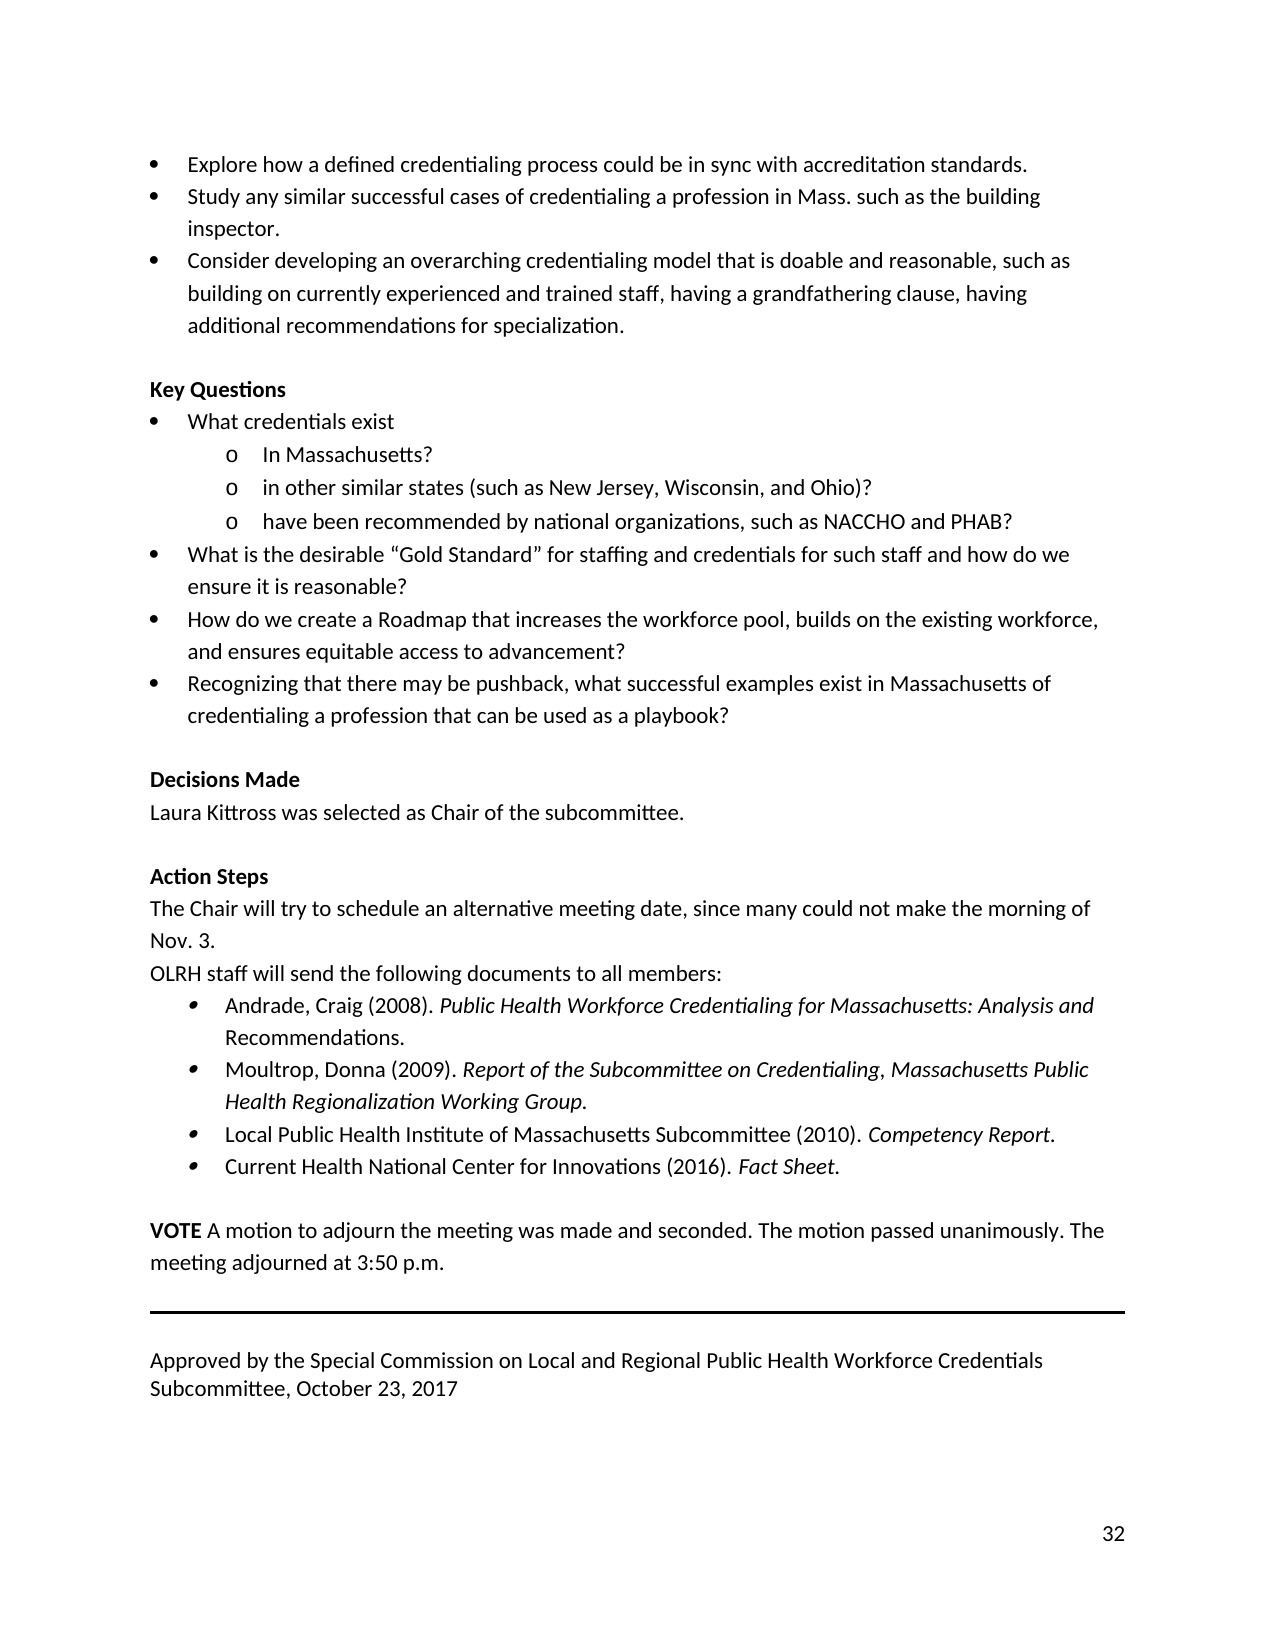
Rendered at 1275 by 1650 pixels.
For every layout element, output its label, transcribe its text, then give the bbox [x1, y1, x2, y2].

text Laura Kittross was selected as Chair of the subcommittee. [150, 798, 1125, 826]
text OLRH staff will send the following documents to all members: [150, 959, 1125, 987]
text VOTE A motion to adjourn the meeting was made and seconded. The motion passed unanimously. The meeting adjourned at 3:50 p.m. [150, 1216, 1125, 1276]
list have been recommended by national organizations, such as NACCHO and PHAB? [225, 507, 1125, 536]
list Moultrop, Donna (2009). Report of the Subcommittee on Credentialing, Massachusetts Public Health Regionalization Working Group. [187, 1055, 1125, 1116]
list Consider developing an overarching credentialing model that is doable and reasonable, such as building on currently experienced and trained staff, having a grandfathering clause, having additional recommendations for specialization. [150, 247, 1125, 339]
text The Chair will try to schedule an alternative meeting date, since many could not make the morning of Nov. 3. [150, 894, 1125, 954]
list Andrade, Craig (2008). Public Health Workforce Credentialing for Massachusetts: Analysis and Recommendations. [187, 991, 1125, 1051]
text Decisions Made [150, 766, 1125, 794]
text Key Questions [150, 375, 1125, 403]
list What credentials exist [150, 407, 1125, 436]
list What is the desirable “Gold Standard” for staffing and credentials for such staff and how do we ensure it is reasonable? [150, 540, 1125, 601]
text Action Steps [150, 862, 1125, 890]
text Approved by the Special Commission on Local and Regional Public Health Workforce Credentials Subcommittee, October 23, 2017 [150, 1346, 1125, 1402]
list In Massachusetts? [225, 440, 1125, 469]
list Study any similar successful cases of credentialing a profession in Mass. such as the building inspector. [150, 182, 1125, 242]
list Local Public Health Institute of Massachusetts Subcommittee (2010). Competency Report. [187, 1120, 1125, 1148]
list Explore how a defined credentialing process could be in sync with accreditation standards. [150, 150, 1125, 178]
list Recognizing that there may be pushback, what successful examples exist in Massachusetts of credentialing a profession that can be used as a playbook? [150, 669, 1125, 729]
list in other similar states (such as New Jersey, Wisconsin, and Ohio)? [225, 473, 1125, 502]
list Current Health National Center for Innovations (2016). Fact Sheet. [187, 1152, 1125, 1180]
list How do we create a Roadmap that increases the workforce pool, builds on the existing workforce, and ensures equitable access to advancement? [150, 605, 1125, 665]
